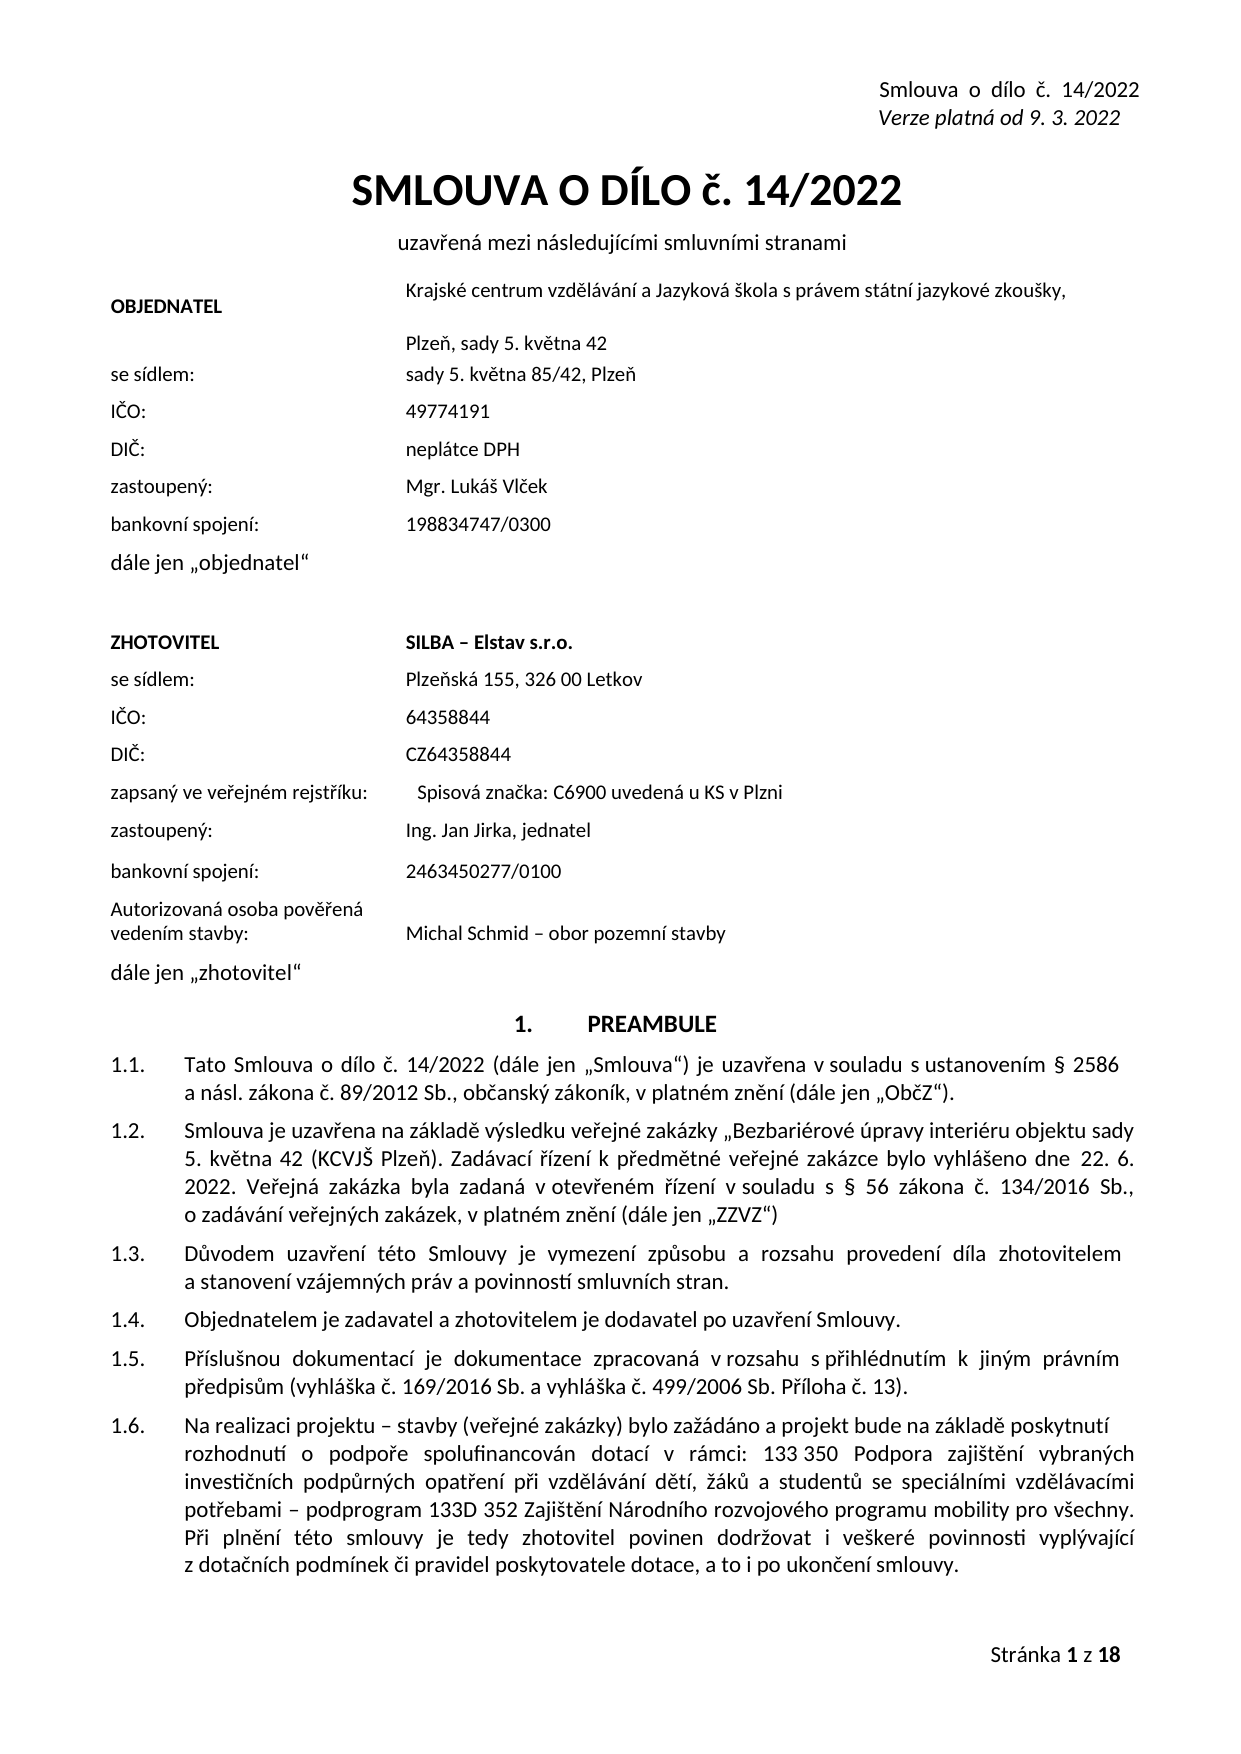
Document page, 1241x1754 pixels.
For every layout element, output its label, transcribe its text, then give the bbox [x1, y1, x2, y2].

text OBJEDNATEL Krajské centrum vzdělávání a Jazyková škola s právem státní jazykové zkoušky, [111, 271, 1188, 305]
text 1.5. Příslušnou dokumentací je dokumentace zpracovaná v rozsahu s přihlédnutím k jiným právním [110, 1346, 1188, 1372]
text 1. PREAMBULE [513, 1009, 1188, 1038]
text Plzeň, sady 5. května 42 [406, 334, 1188, 354]
text 5. května 42 (KCVJŠ Plzeň). Zadávací řízení k předmětné veřejné zakázce bylo vyhlášeno dne 22. 6. 2022. Veřejná zakázka byla zadaná v otevřeném řízení v souladu s § 56 zákona č. 134/2016 Sb., o zadávání veřejných zakázek, v platném znění (dále jen „ZZVZ“) [184, 1144, 1135, 1228]
text zapsaný ve veřejném rejstříku: Spisová značka: C6900 uvedená u KS v Plzni zastoupený: Ing. Jan Jirka, jednatel [110, 769, 1135, 845]
text Autorizovaná osoba pověřená [110, 899, 1188, 920]
text dále jen „objednatel“ [110, 552, 1188, 575]
text IČO: 64358844 [110, 708, 1188, 728]
text uzavřená mezi následujícími smluvními stranami [382, 232, 847, 254]
text bankovní spojení: 198834747/0300 [110, 514, 1188, 535]
text ZHOTOVITEL SILBA – Elstav s.r.o. [110, 633, 1188, 654]
text DIČ: neplátce DPH [110, 440, 1188, 461]
text 1.2. Smlouva je uzavřena na základě výsledku veřejné zakázky „Bezbariérové úpravy interiéru objektu sady [110, 1117, 1188, 1144]
text zastoupený: Mgr. Lukáš Vlček [110, 477, 1188, 498]
text 1.1. Tato Smlouva o dílo č. 14/2022 (dále jen „Smlouva“) je uzavřena v souladu s ustanovením § 2586 [110, 1051, 1188, 1077]
text dále jen „zhotovitel“ [110, 962, 1188, 984]
text a násl. zákona č. 89/2012 Sb., občanský zákoník, v platném znění (dále jen „ObčZ“). [184, 1082, 1188, 1104]
text Stránka 1 z 18 [990, 1644, 1188, 1667]
text a stanovení vzájemných práv a povinností smluvních stran. [184, 1271, 1188, 1294]
text 1.6. Na realizaci projektu – stavby (veřejné zakázky) bylo zažádáno a projekt bude na základě poskytnutí [110, 1412, 1188, 1438]
text předpisům (vyhláška č. 169/2016 Sb. a vyhláška č. 499/2006 Sb. Příloha č. 13). [184, 1376, 1188, 1399]
text vedením stavby: Michal Schmid – obor pozemní stavby [110, 924, 1188, 945]
text 1.4. Objednatelem je zadavatel a zhotovitelem je dodavatel po uzavření Smlouvy. [110, 1307, 1188, 1333]
text Smlouva o dílo č. 14/2022 Verze platná od 9. 3. 2022 [878, 75, 1140, 131]
text IČO: 49774191 [110, 402, 1188, 423]
text rozhodnutí o podpoře spolufinancován dotací v rámci: 133 350 Podpora zajištění vybraných investičních podpůrných opatření při vzdělávání dětí, žáků a studentů se speciálními vzdělávacími potřebami – podprogram 133D 352 Zajištění Národního rozvojového programu mobility pro všechny. Při plnění této smlouvy je tedy zhotovitel povinen dodržovat i veškeré povinnosti vyplývající z dotačních podmínek či pravidel poskytovatele dotace, a to i po ukončení smlouvy. [184, 1439, 1135, 1578]
text bankovní spojení: 2463450277/0100 [110, 862, 1188, 883]
text DIČ: CZ64358844 [110, 745, 1188, 766]
text se sídlem: sady 5. května 85/42, Plzeň [110, 365, 1188, 386]
text SMLOUVA O DÍLO č. 14/2022 [331, 169, 903, 215]
text 1.3. Důvodem uzavření této Smlouvy je vymezení způsobu a rozsahu provedení díla zhotovitelem [110, 1240, 1188, 1267]
text se sídlem: Plzeňská 155, 326 00 Letkov [110, 670, 1188, 691]
